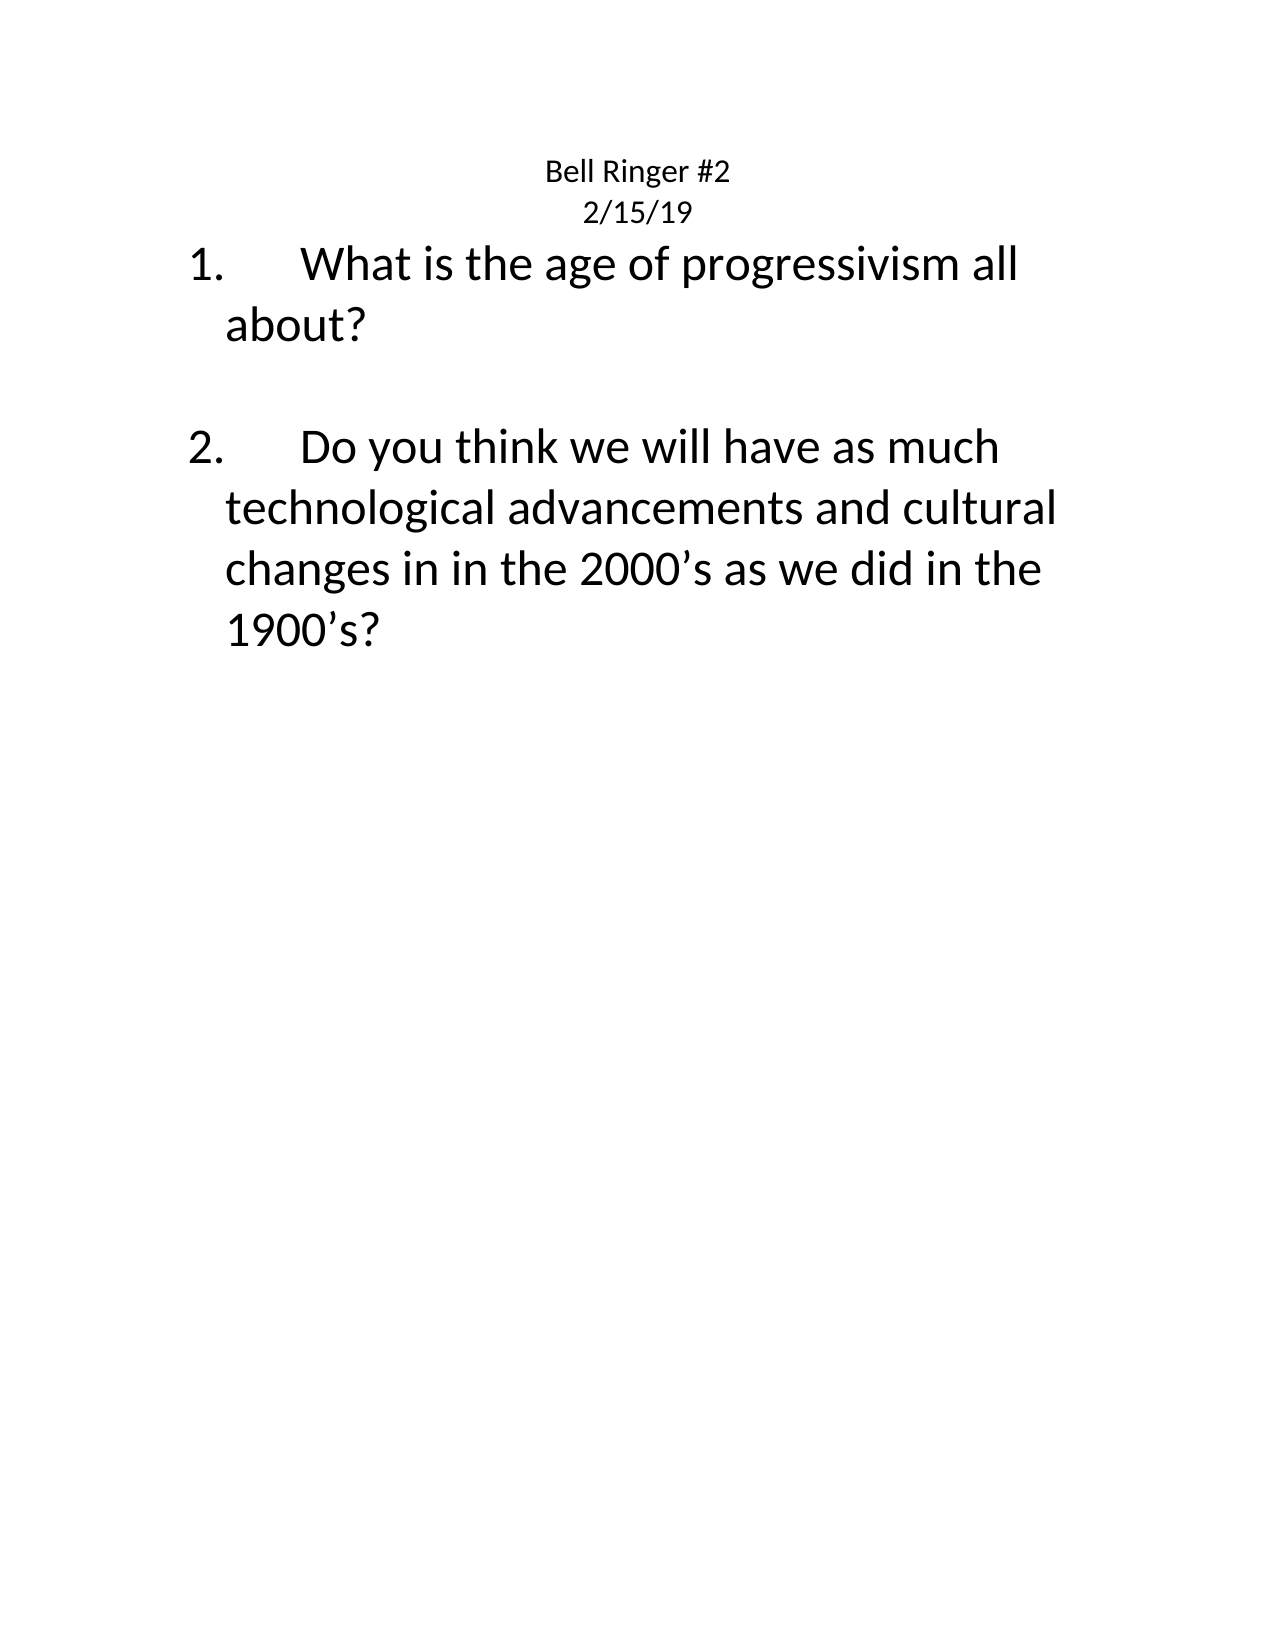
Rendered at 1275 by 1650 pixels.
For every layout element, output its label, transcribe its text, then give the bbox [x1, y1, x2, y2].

list Do you think we will have as much technological advancements and cultural changes in in the 2000’s as we did in the 1900’s? [187, 414, 1125, 659]
list What is the age of progressivism all about? [187, 231, 1125, 353]
text Bell Ringer #2 [150, 150, 1125, 191]
text 2/15/19 [150, 191, 1125, 231]
